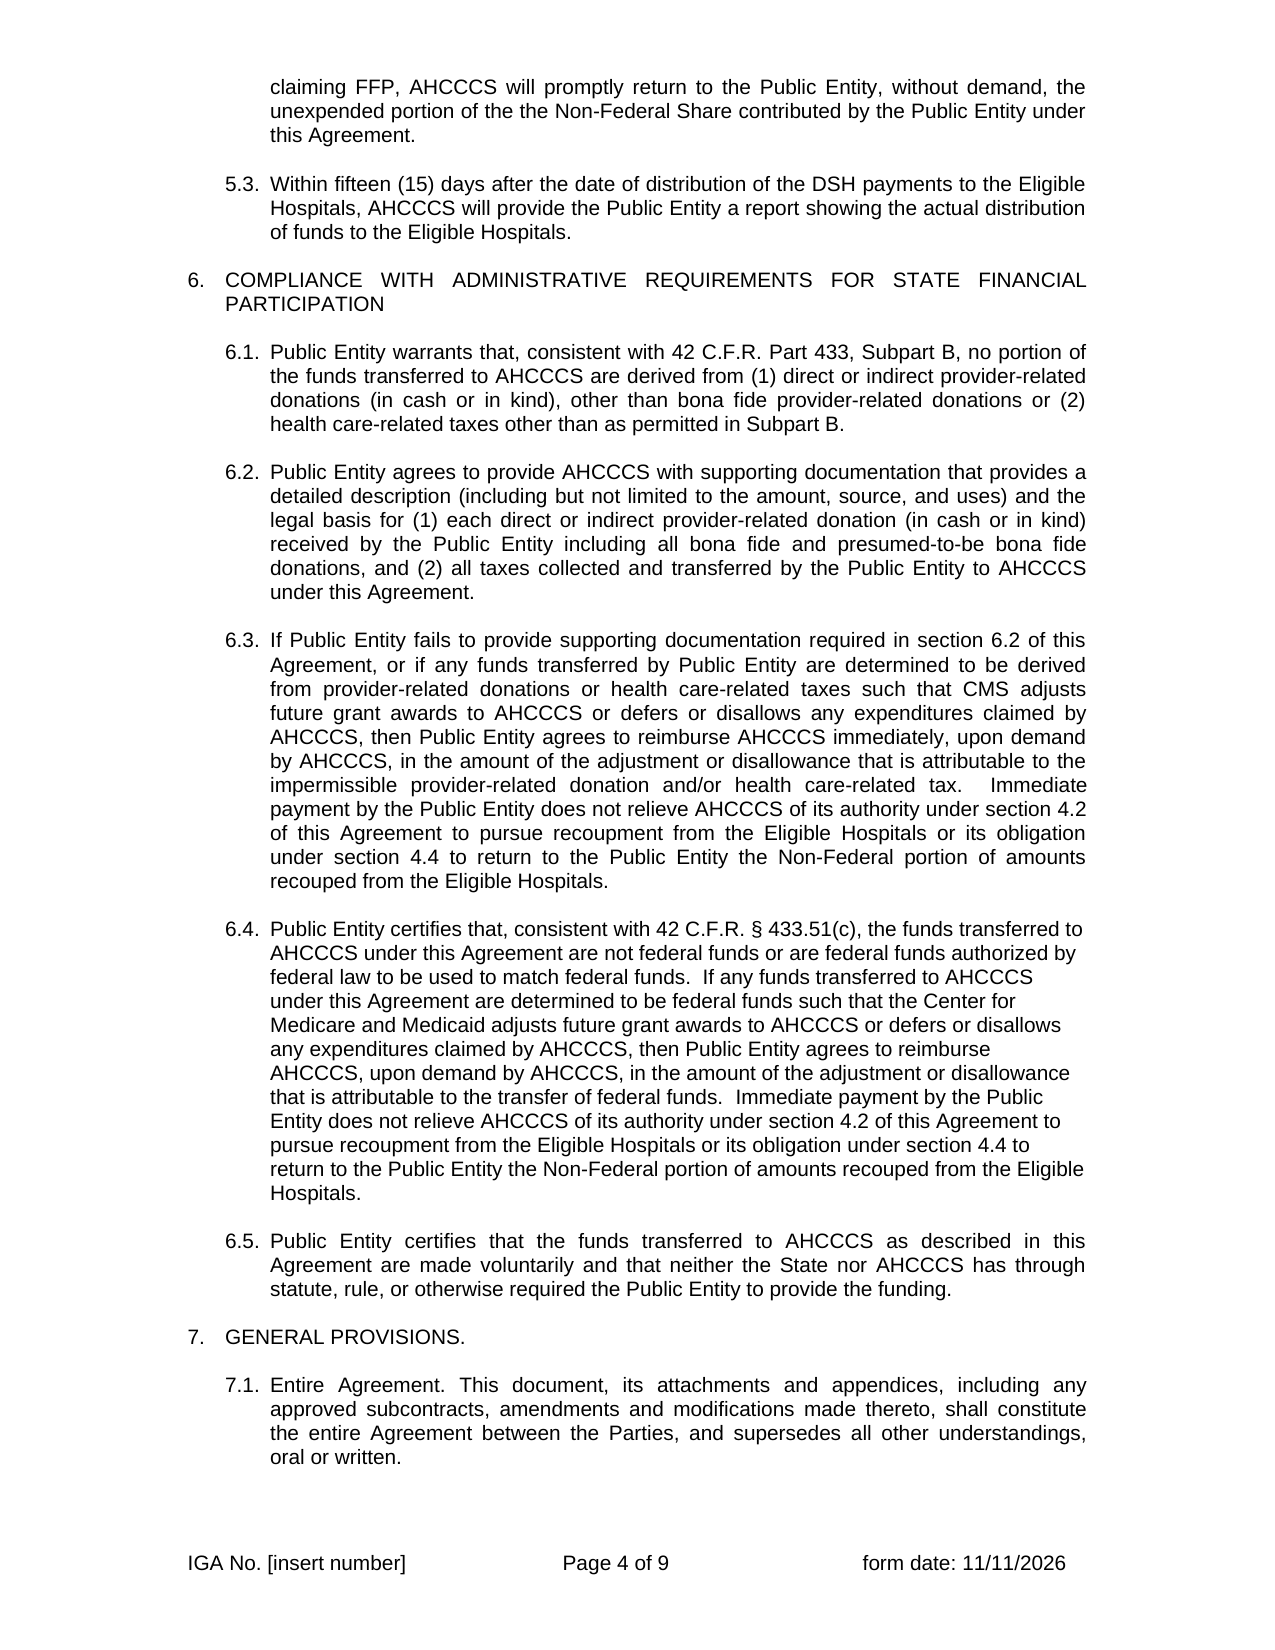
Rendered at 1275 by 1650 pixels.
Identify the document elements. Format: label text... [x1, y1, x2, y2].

list Public Entity certifies that, consistent with 42 C.F.R. § 433.51(c), the funds transferred to AHCCCS under this Agreement are not federal funds or are federal funds authorized by federal law to be used to match federal funds. If any funds transferred to AHCCCS under this Agreement are determined to be federal funds such that the Center for Medicare and Medicaid adjusts future grant awards to AHCCCS or defers or disallows any expenditures claimed by AHCCCS, then Public Entity agrees to reimburse AHCCCS, upon demand by AHCCCS, in the amount of the adjustment or disallowance that is attributable to the transfer of federal funds. Immediate payment by the Public Entity does not relieve AHCCCS of its authority under section 4.2 of this Agreement to pursue recoupment from the Eligible Hospitals or its obligation under section 4.4 to return to the Public Entity the Non-Federal portion of amounts recouped from the Eligible Hospitals. [225, 917, 1087, 1204]
list COMPLIANCE WITH ADMINISTRATIVE REQUIREMENTS FOR STATE FINANCIAL PARTICIPATION [187, 267, 1087, 316]
list If Public Entity fails to provide supporting documentation required in section 6.2 of this Agreement, or if any funds transferred by Public Entity are determined to be derived from provider-related donations or health care-related taxes such that CMS adjusts future grant awards to AHCCCS or defers or disallows any expenditures claimed by AHCCCS, then Public Entity agrees to reimburse AHCCCS immediately, upon demand by AHCCCS, in the amount of the adjustment or disallowance that is attributable to the impermissible provider-related donation and/or health care-related tax. Immediate payment by the Public Entity does not relieve AHCCCS of its authority under section 4.2 of this Agreement to pursue recoupment from the Eligible Hospitals or its obligation under section 4.4 to return to the Public Entity the Non-Federal portion of amounts recouped from the Eligible Hospitals. [225, 628, 1087, 893]
list Entire Agreement. This document, its attachments and appendices, including any approved subcontracts, amendments and modifications made thereto, shall constitute the entire Agreement between the Parties, and supersedes all other understandings, oral or written. [225, 1373, 1087, 1469]
list Public Entity agrees to provide AHCCCS with supporting documentation that provides a detailed description (including but not limited to the amount, source, and uses) and the legal basis for (1) each direct or indirect provider-related donation (in cash or in kind) received by the Public Entity including all bona fide and presumed-to-be bona fide donations, and (2) all taxes collected and transferred by the Public Entity to AHCCCS under this Agreement. [225, 460, 1087, 604]
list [225, 75, 1087, 147]
list Within fifteen (15) days after the date of distribution of the DSH payments to the Eligible Hospitals, AHCCCS will provide the Public Entity a report showing the actual distribution of funds to the Eligible Hospitals. [225, 171, 1087, 243]
list GENERAL PROVISIONS. [187, 1325, 1087, 1349]
list Public Entity warrants that, consistent with 42 C.F.R. Part 433, Subpart B, no portion of the funds transferred to AHCCCS are derived from (1) direct or indirect provider-related donations (in cash or in kind), other than bona fide provider-related donations or (2) health care-related taxes other than as permitted in Subpart B. [225, 339, 1087, 436]
list Public Entity certifies that the funds transferred to AHCCCS as described in this Agreement are made voluntarily and that neither the State nor AHCCCS has through statute, rule, or otherwise required the Public Entity to provide the funding. [225, 1228, 1087, 1301]
